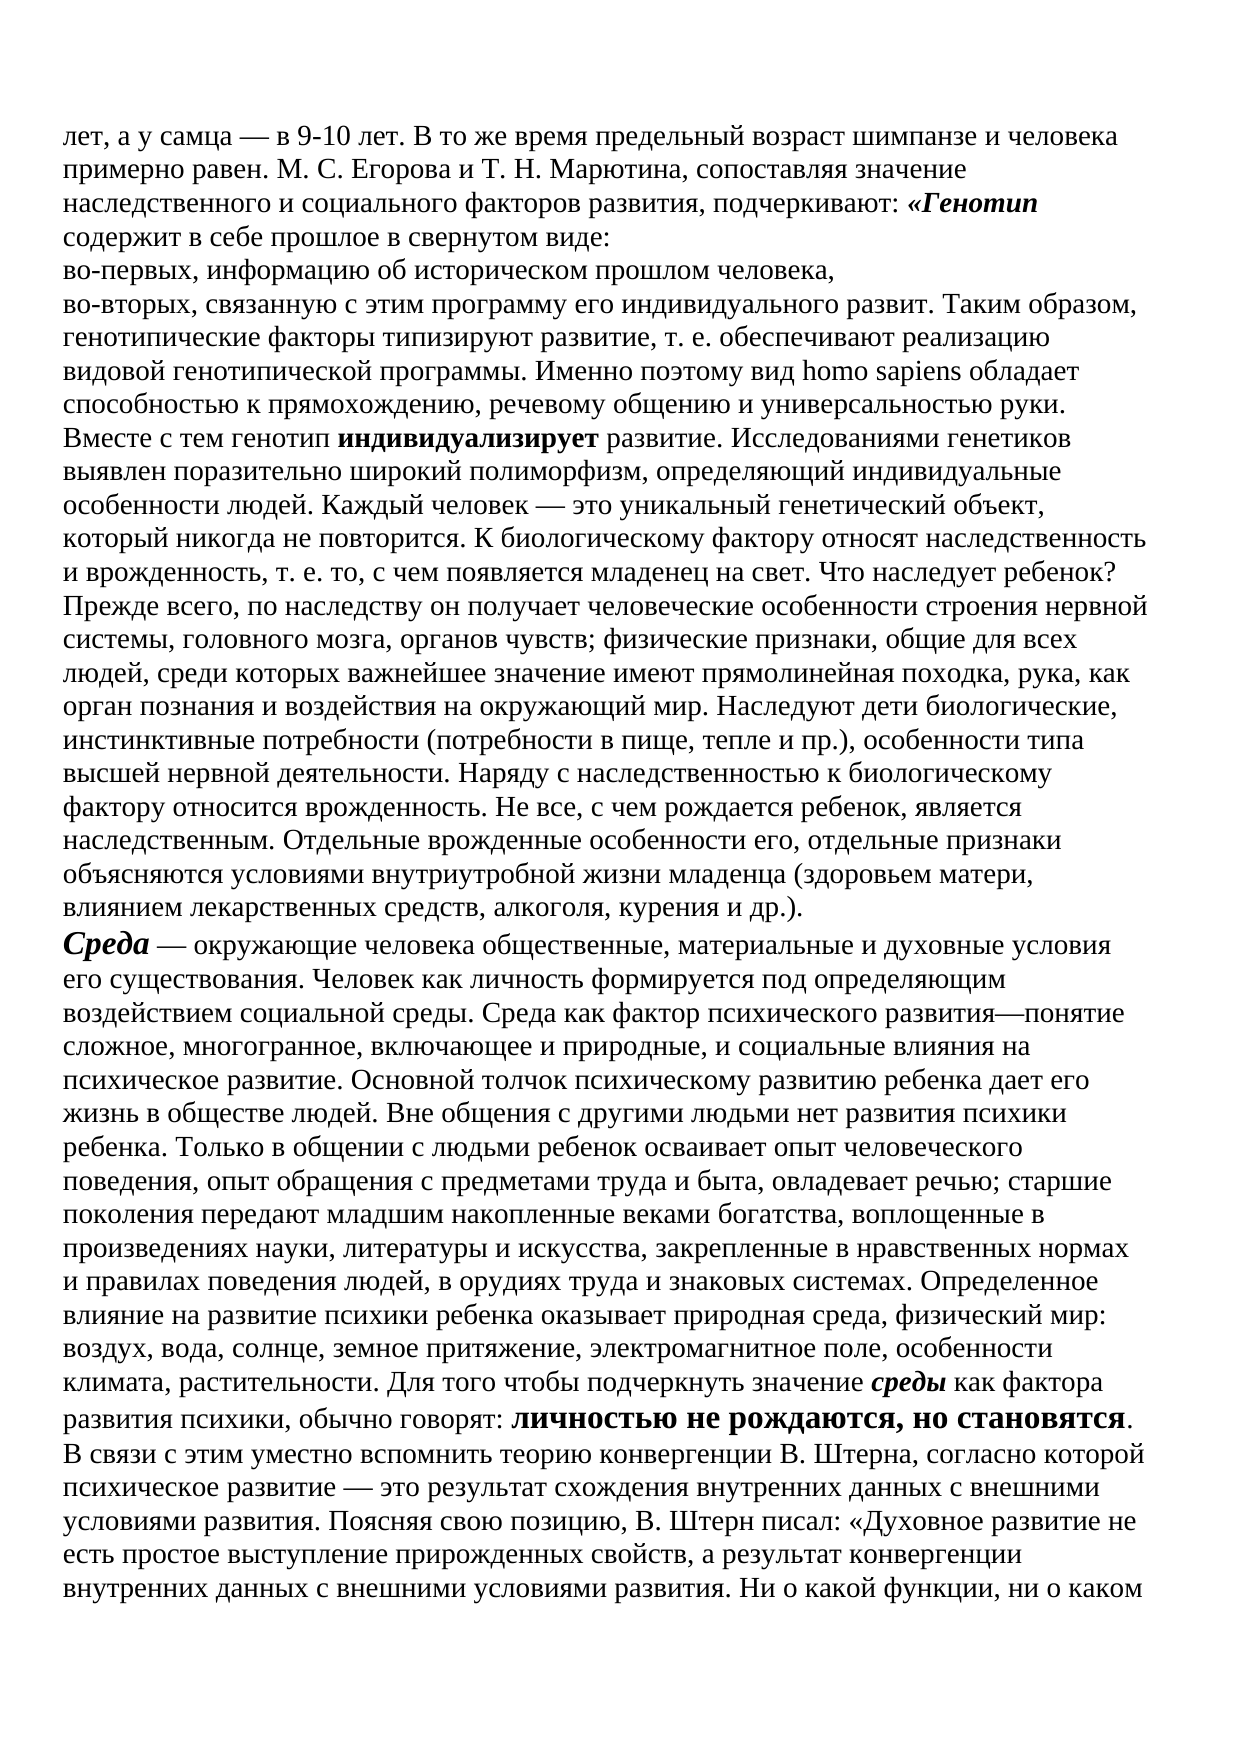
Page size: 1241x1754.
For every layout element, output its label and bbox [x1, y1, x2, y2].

text [63, 118, 1152, 1603]
